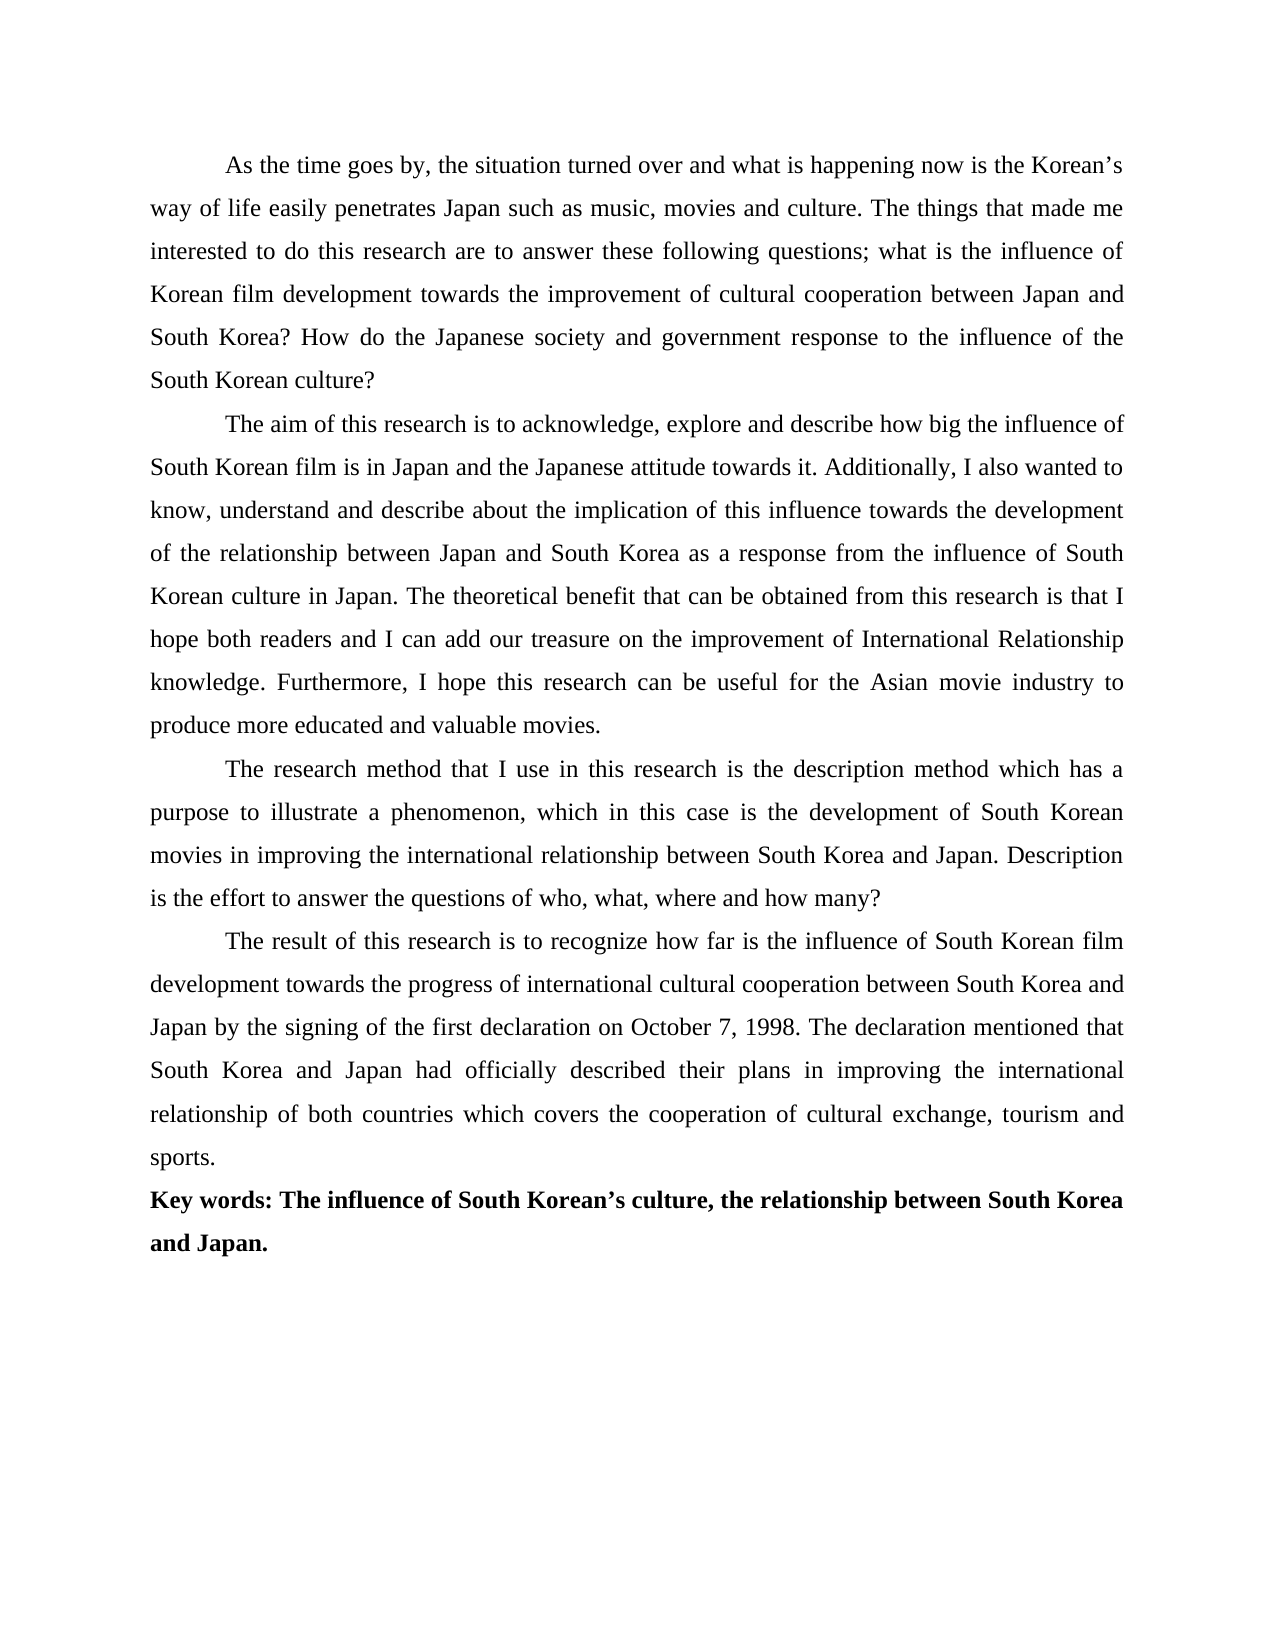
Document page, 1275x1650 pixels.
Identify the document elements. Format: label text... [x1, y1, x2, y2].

text The result of this research is to recognize how far is the influence of South Korean film development towards the progress of international cultural cooperation between and by the signing of the first declaration on October 7, 1998. The declaration mentioned that and had officially described their plans in improving the international relationship of both countries which covers the cooperation of cultural exchange, tourism and sports. [150, 926, 1125, 1171]
text The research method that I use in this research is the description method which has a purpose to illustrate a phenomenon, which in this case is the development of South Korean movies in improving the international relationship between and . Description is the effort to answer the questions of who, what, where and how many? [150, 754, 1125, 912]
text Key words: The influence of South Korean’s culture, the relationship between and . [150, 1185, 1125, 1257]
text As the time goes by, the situation turned over and what is happening now is the Korean’s way of life easily penetrates such as music, movies and culture. The things that made me interested to do this research are to answer these following questions; what is the influence of Korean film development towards the improvement of cultural cooperation between and ? How do the Japanese society and government response to the influence of the South Korean culture? [150, 150, 1125, 394]
text The aim of this research is to acknowledge, explore and describe how big the influence of South Korean film is in and the Japanese attitude towards it. Additionally, I also wanted to know, understand and describe about the implication of this influence towards the development of the relationship between and as a response from the influence of South Korean culture in . The theoretical benefit that can be obtained from this research is that I hope both readers and I can add our treasure on the improvement of International Relationship knowledge. Furthermore, I hope this research can be useful for the Asian movie industry to produce more educated and valuable movies. [150, 409, 1125, 739]
